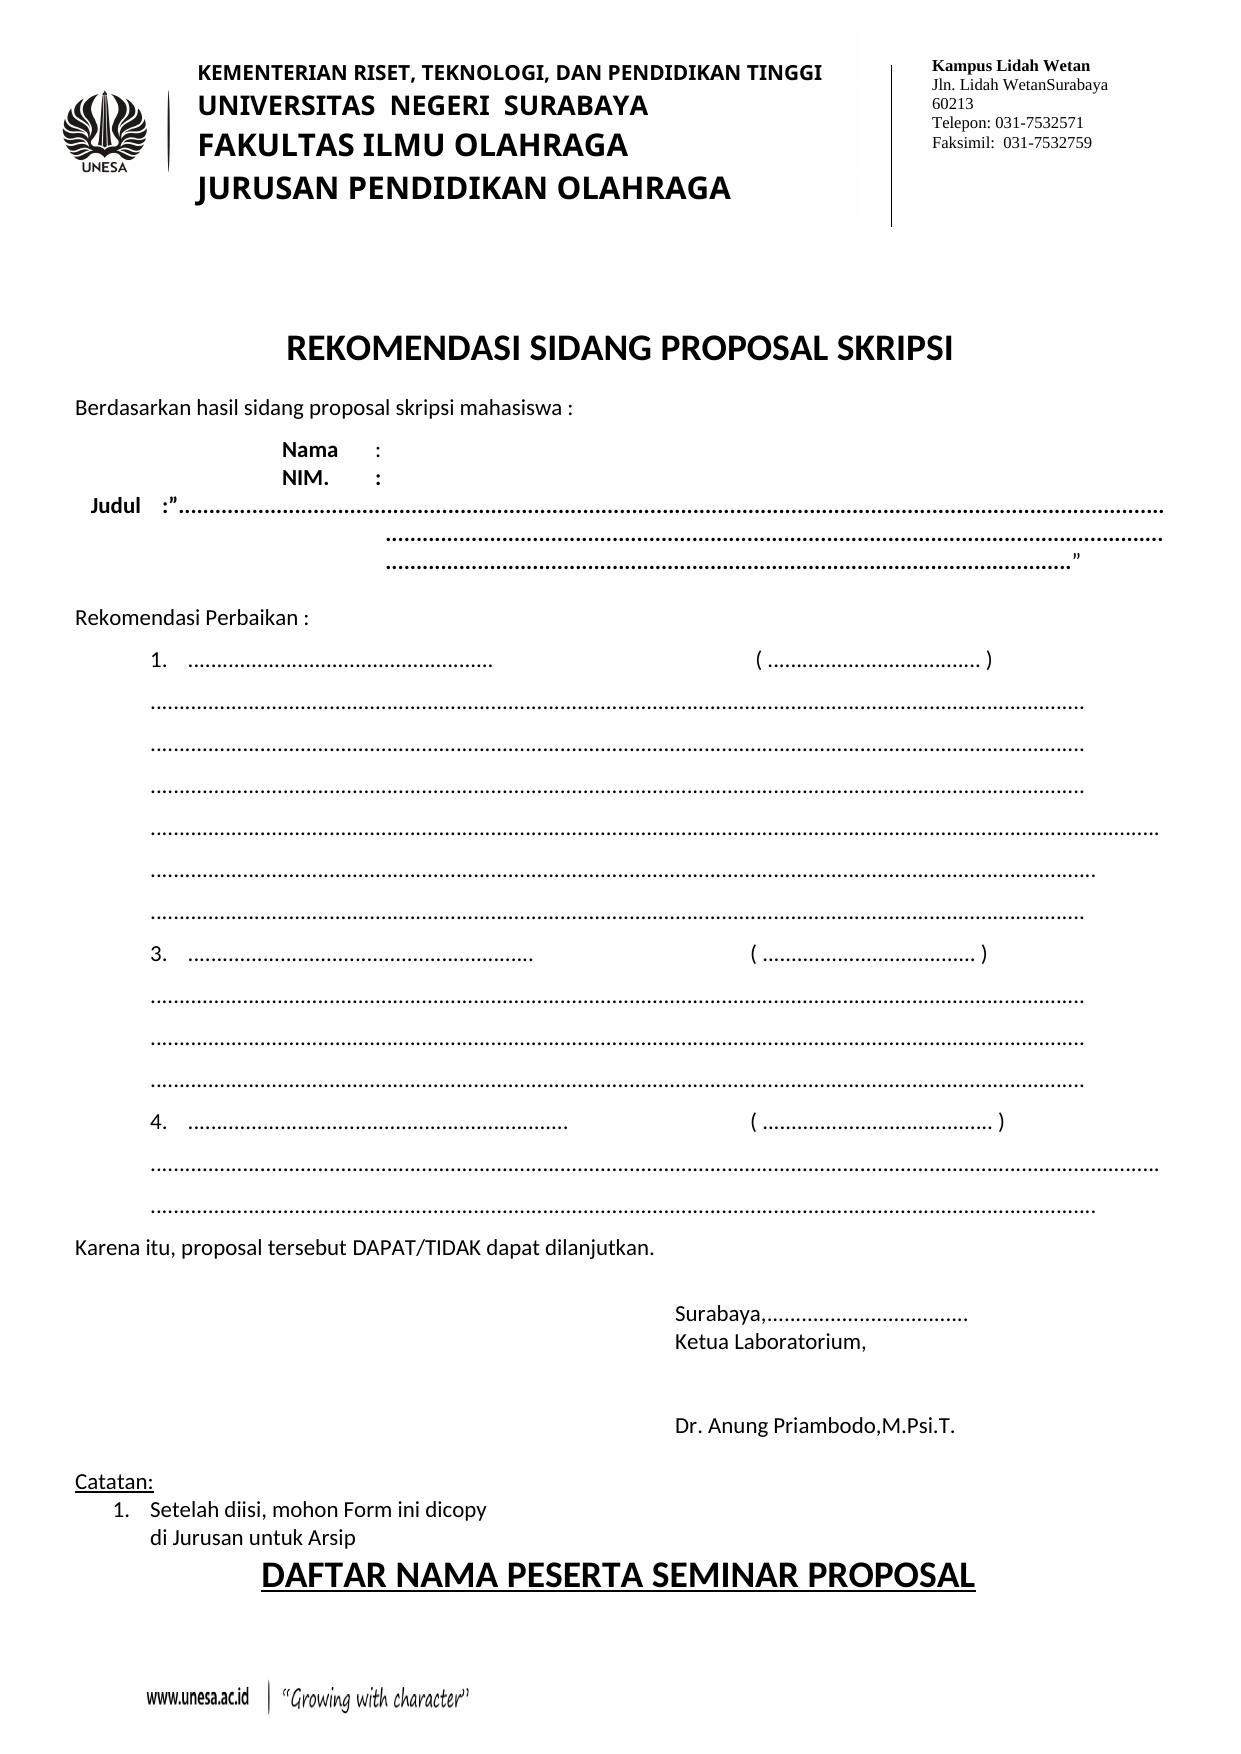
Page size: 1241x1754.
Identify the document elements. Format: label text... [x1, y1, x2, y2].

list .................................................................................................................................................................. [150, 771, 1165, 799]
text ................................................................................................................................................................................................................................................................................................................................................... [150, 1149, 1165, 1219]
text Ketua Laboratorium, [75, 1327, 1165, 1355]
list .................................................................................................................................................................. [150, 1023, 1165, 1051]
text REKOMENDASI SIDANG PROPOSAL SKRIPSI [75, 324, 1165, 370]
text DAFTAR NAMA PESERTA SEMINAR PROPOSAL [75, 1551, 1162, 1597]
text Karena itu, proposal tersebut DAPAT/TIDAK dapat dilanjutkan. [75, 1233, 1165, 1261]
text Dr. Anung Priambodo,M.Psi.T. [75, 1411, 1165, 1439]
list .................................................................................................................................................................. [150, 897, 1165, 925]
text NIM. : [75, 463, 1165, 491]
list ................................................................................................................................................................................................................................................................................................................................................... [150, 813, 1165, 883]
picture [0, 29, 862, 220]
list .................................................................. ( ........................................ ) [150, 1107, 1165, 1135]
text Rekomendasi Perbaikan : [75, 603, 1165, 631]
picture [75, 1664, 826, 1754]
list Setelah diisi, mohon Form ini dicopy [112, 1495, 1165, 1523]
text Nama : [75, 435, 1165, 463]
list .................................................................................................................................................................. [150, 1065, 1165, 1093]
text Judul :”................................................................................................................................................................................................................................................................................................................................................................................................................” [75, 491, 1165, 575]
text Surabaya,................................... [75, 1299, 1165, 1327]
text Berdasarkan hasil sidang proposal skripsi mahasiswa : [75, 393, 1165, 421]
list ..................................................... ( ..................................... ) [150, 645, 1165, 673]
text Catatan: [75, 1467, 1165, 1495]
list .................................................................................................................................................................. [150, 981, 1165, 1009]
list .................................................................................................................................................................. [150, 687, 1165, 715]
list di Jurusan untuk Arsip [150, 1523, 1165, 1551]
list .................................................................................................................................................................. [150, 729, 1165, 757]
list ............................................................ ( ..................................... ) [150, 939, 1165, 967]
